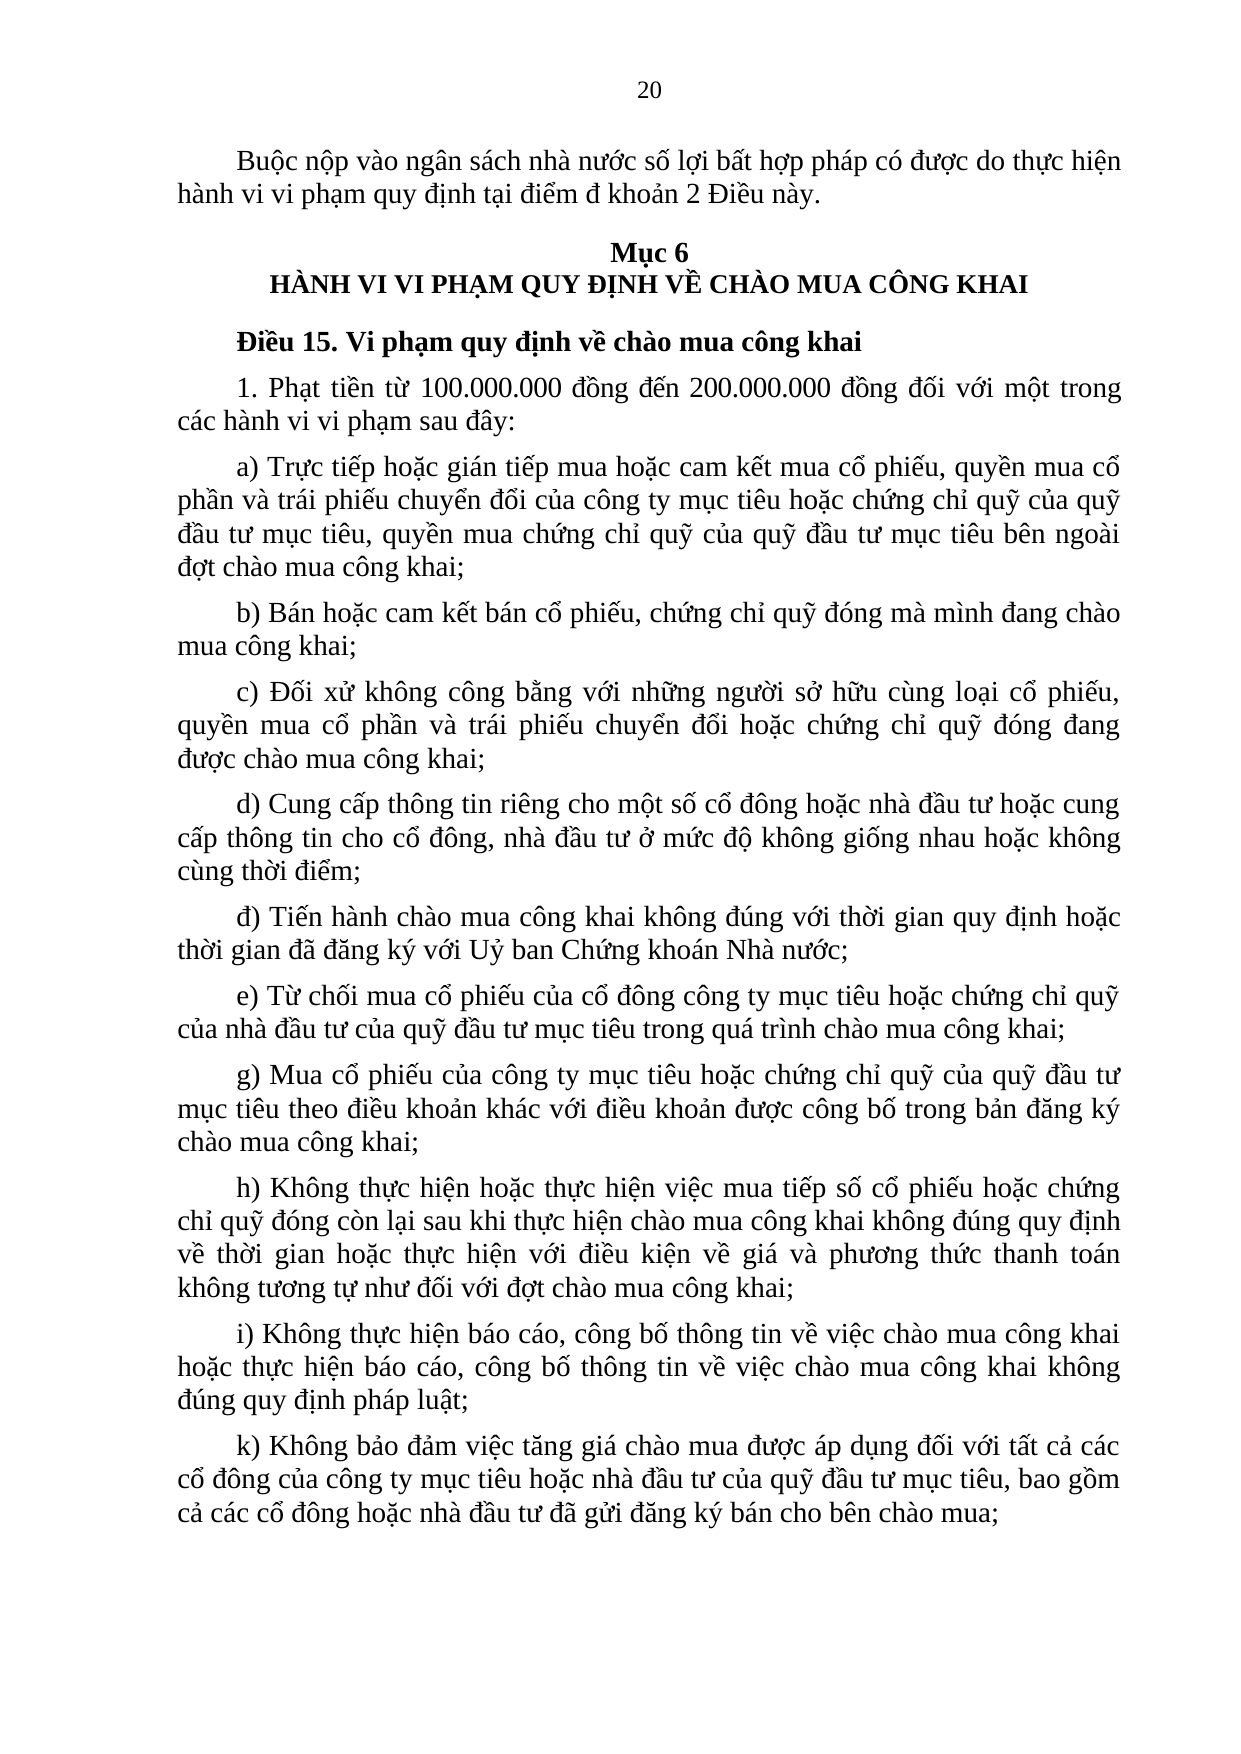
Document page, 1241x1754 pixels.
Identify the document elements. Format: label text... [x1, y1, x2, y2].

text HÀNH VI VI PHẠM QUY ĐỊNH VỀ CHÀO MUA CÔNG KHAI [177, 269, 1122, 300]
text Điều 15. Vi phạm quy định về chào mua công khai [177, 325, 1122, 358]
text g) Mua cổ phiếu của công ty mục tiêu hoặc chứng chỉ quỹ của quỹ đầu tư mục tiêu theo điều khoản khác với điều khoản được công bố trong bản đăng ký chào mua công khai; [177, 1058, 1122, 1158]
text b) Bán hoặc cam kết bán cổ phiếu, chứng chỉ quỹ đóng mà mình đang chào mua công khai; [177, 596, 1122, 662]
text 1. Phạt tiền từ 100.000.000 đồng đến 200.000.000 đồng đối với một trong các hành vi vi phạm sau đây: [177, 371, 1122, 437]
text đ) Tiến hành chào mua công khai không đúng với thời gian quy định hoặc thời gian đã đăng ký với Uỷ ban Chứng khoán Nhà nước; [177, 900, 1122, 966]
text h) Không thực hiện hoặc thực hiện việc mua tiếp số cổ phiếu hoặc chứng chỉ quỹ đóng còn lại sau khi thực hiện chào mua công khai không đúng quy định về thời gian hoặc thực hiện với điều kiện về giá và phương thức thanh toán không tương tự như đối với đợt chào mua công khai; [177, 1171, 1122, 1304]
text Buộc nộp vào ngân sách nhà nước số lợi bất hợp pháp có được do thực hiện hành vi vi phạm quy định tại điểm đ khoản 2 Điều này. [177, 143, 1122, 210]
text a) Trực tiếp hoặc gián tiếp mua hoặc cam kết mua cổ phiếu, quyền mua cổ phần và trái phiếu chuyển đổi của công ty mục tiêu hoặc chứng chỉ quỹ của quỹ đầu tư mục tiêu, quyền mua chứng chỉ quỹ của quỹ đầu tư mục tiêu bên ngoài đợt chào mua công khai; [177, 450, 1122, 583]
text i) Không thực hiện báo cáo, công bố thông tin về việc chào mua công khai hoặc thực hiện báo cáo, công bố thông tin về việc chào mua công khai không đúng quy định pháp luật; [177, 1316, 1122, 1416]
text d) Cung cấp thông tin riêng cho một số cổ đông hoặc nhà đầu tư hoặc cung cấp thông tin cho cổ đông, nhà đầu tư ở mức độ không giống nhau hoặc không cùng thời điểm; [177, 787, 1122, 887]
text k) Không bảo đảm việc tăng giá chào mua được áp dụng đối với tất cả các cổ đông của công ty mục tiêu hoặc nhà đầu tư của quỹ đầu tư mục tiêu, bao gồm cả các cổ đông hoặc nhà đầu tư đã gửi đăng ký bán cho bên chào mua; [177, 1429, 1122, 1529]
text e) Từ chối mua cổ phiếu của cổ đông công ty mục tiêu hoặc chứng chỉ quỹ của nhà đầu tư của quỹ đầu tư mục tiêu trong quá trình chào mua công khai; [177, 979, 1122, 1046]
text Mục 6 [177, 235, 1122, 269]
text c) Đối xử không công bằng với những người sở hữu cùng loại cổ phiếu, quyền mua cổ phần và trái phiếu chuyển đổi hoặc chứng chỉ quỹ đóng đang được chào mua công khai; [177, 675, 1122, 775]
